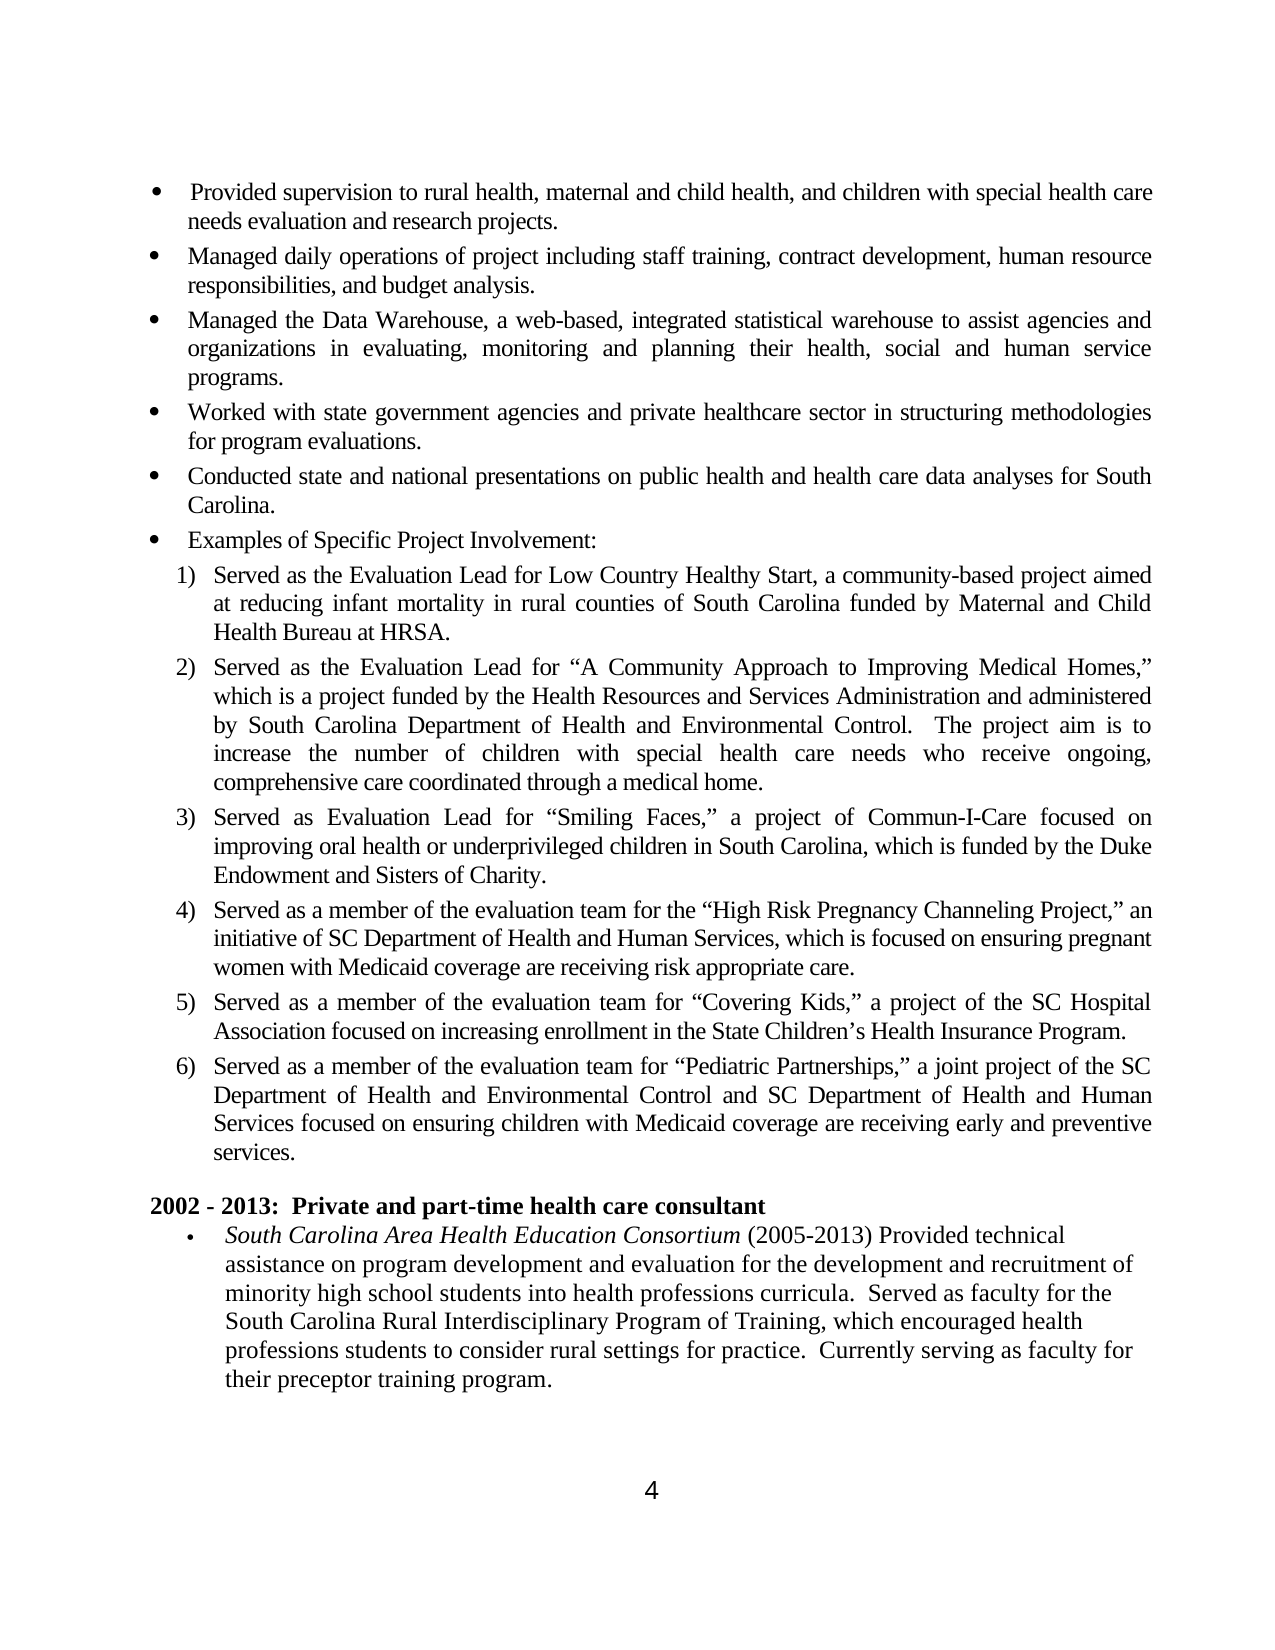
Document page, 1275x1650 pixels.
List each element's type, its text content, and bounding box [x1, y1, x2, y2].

list Conducted state and national presentations on public health and health care data analyses for South Carolina. [150, 461, 1153, 518]
list Worked with state government agencies and private healthcare sector in structuring methodologies for program evaluations. [150, 397, 1153, 455]
text 2002 - 2013: Private and part-time health care consultant [150, 1191, 1153, 1220]
list Managed daily operations of project including staff training, contract development, human resource responsibilities, and budget analysis. [150, 241, 1153, 298]
list Served as the Evaluation Lead for “A Community Approach to Improving Medical Homes,” which is a project funded by the Health Resources and Services Administration and administered by South Carolina Department of Health and Environmental Control. The project aim is to increase the number of children with special health care needs who receive ongoing, comprehensive care coordinated through a medical home. [176, 652, 1153, 796]
list Served as a member of the evaluation team for “Pediatric Partnerships,” a joint project of the SC Department of Health and Environmental Control and SC Department of Health and Human Services focused on ensuring children with Medicaid coverage are receiving early and preventive services. [176, 1051, 1153, 1166]
list Managed the Data Warehouse, a web-based, integrated statistical warehouse to assist agencies and organizations in evaluating, monitoring and planning their health, social and human service programs. [150, 305, 1153, 391]
list Provided supervision to rural health, maternal and child health, and children with special health care needs evaluation and research projects. [150, 177, 1153, 235]
list Examples of Specific Project Involvement: [150, 525, 1153, 553]
list Served as Evaluation Lead for “Smiling Faces,” a project of Commun-I-Care focused on improving oral health or underprivileged children in South Carolina, which is funded by the Duke Endowment and Sisters of Charity. [176, 802, 1153, 888]
list Served as a member of the evaluation team for “Covering Kids,” a project of the SC Hospital Association focused on increasing enrollment in the State Children’s Health Insurance Program. [176, 987, 1153, 1045]
list Served as the Evaluation Lead for Low Country Healthy Start, a community-based project aimed at reducing infant mortality in rural counties of South Carolina funded by Maternal and Child Health Bureau at HRSA. [176, 560, 1153, 646]
list South Carolina Area Health Education Consortium (2005-2013) Provided technical assistance on program development and evaluation for the development and recruitment of minority high school students into health professions curricula. Served as faculty for the South Carolina Rural Interdisciplinary Program of Training, which encouraged health professions students to consider rural settings for practice. Currently serving as faculty for their preceptor training program. [187, 1220, 1153, 1393]
list Served as a member of the evaluation team for the “High Risk Pregnancy Channeling Project,” an initiative of SC Department of Health and Human Services, which is focused on ensuring pregnant women with Medicaid coverage are receiving risk appropriate care. [176, 895, 1153, 981]
